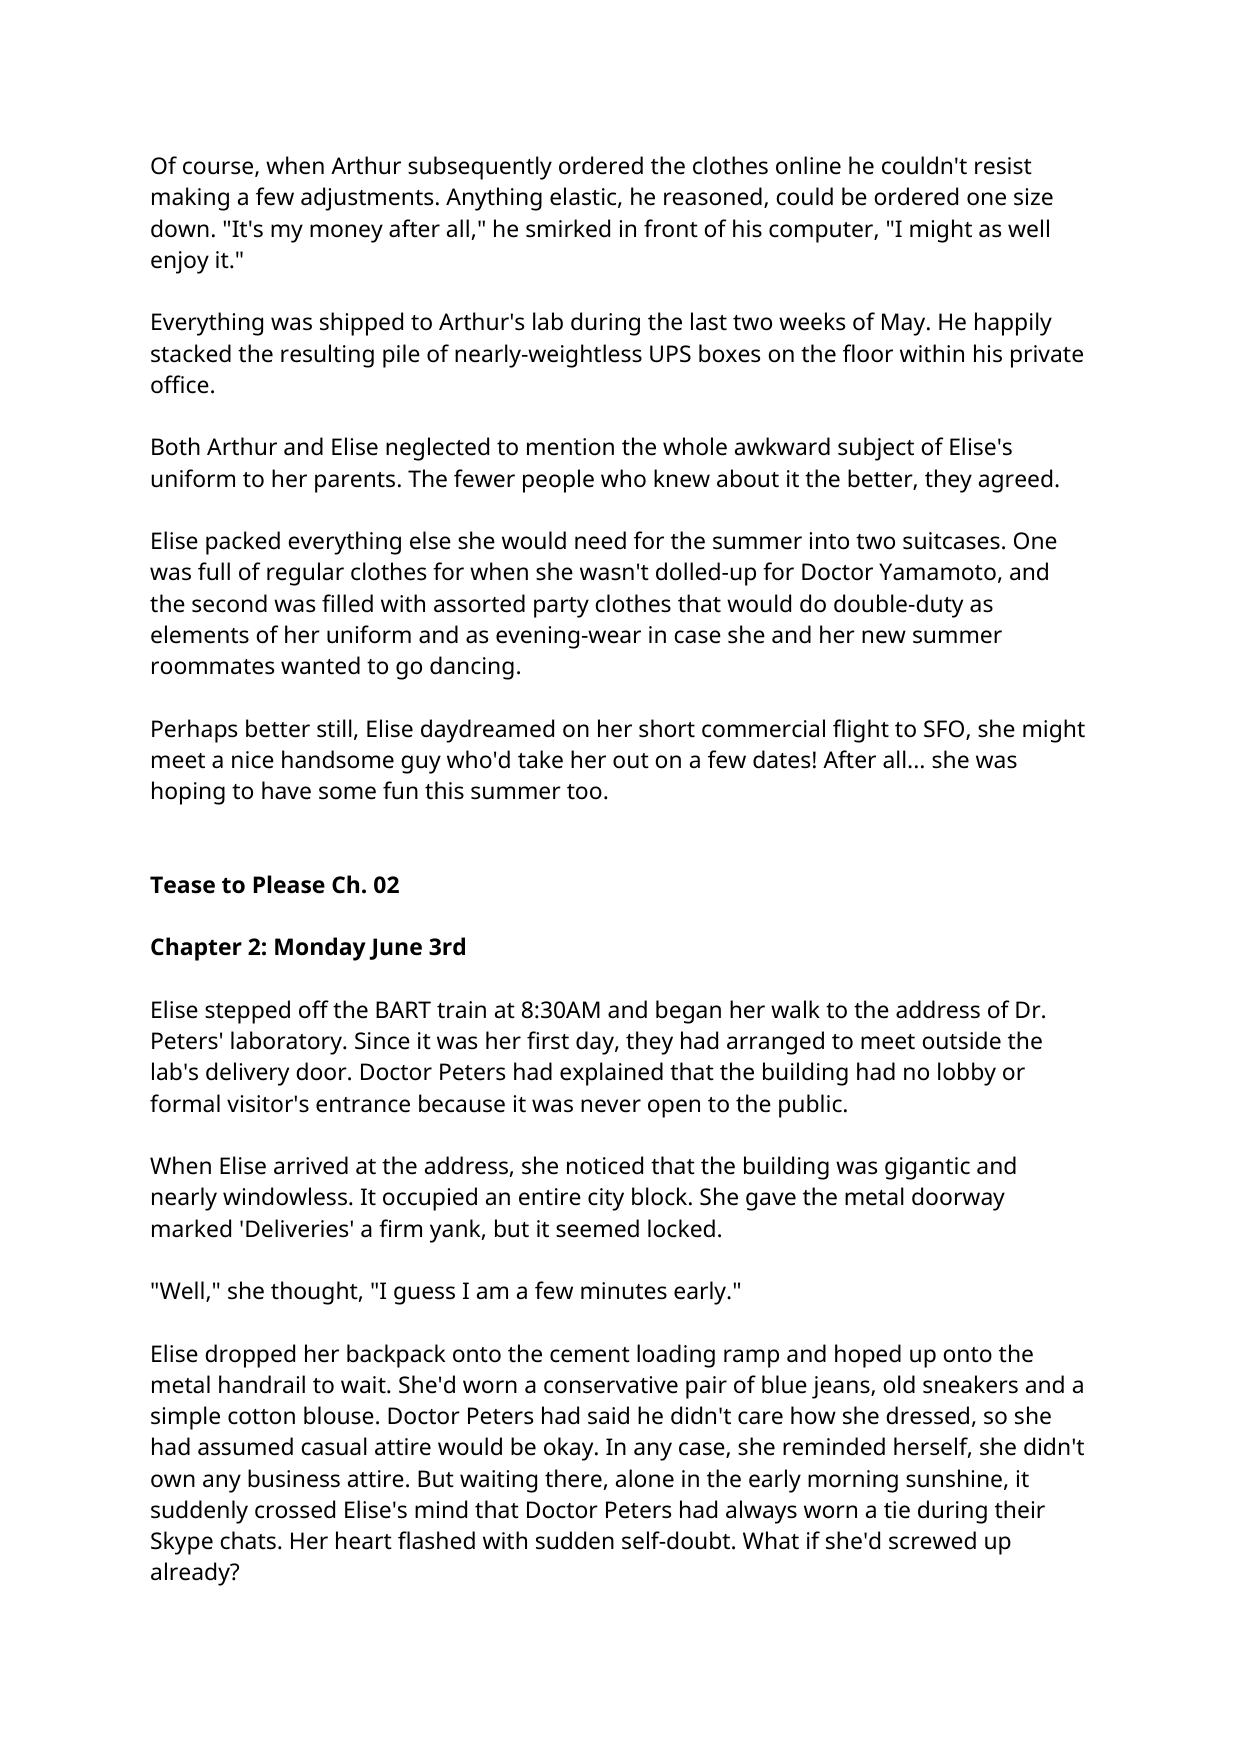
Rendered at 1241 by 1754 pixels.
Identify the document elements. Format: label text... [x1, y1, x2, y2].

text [150, 900, 1090, 1587]
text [150, 150, 1090, 806]
text Tease to Please Ch. 02 [150, 869, 1090, 900]
